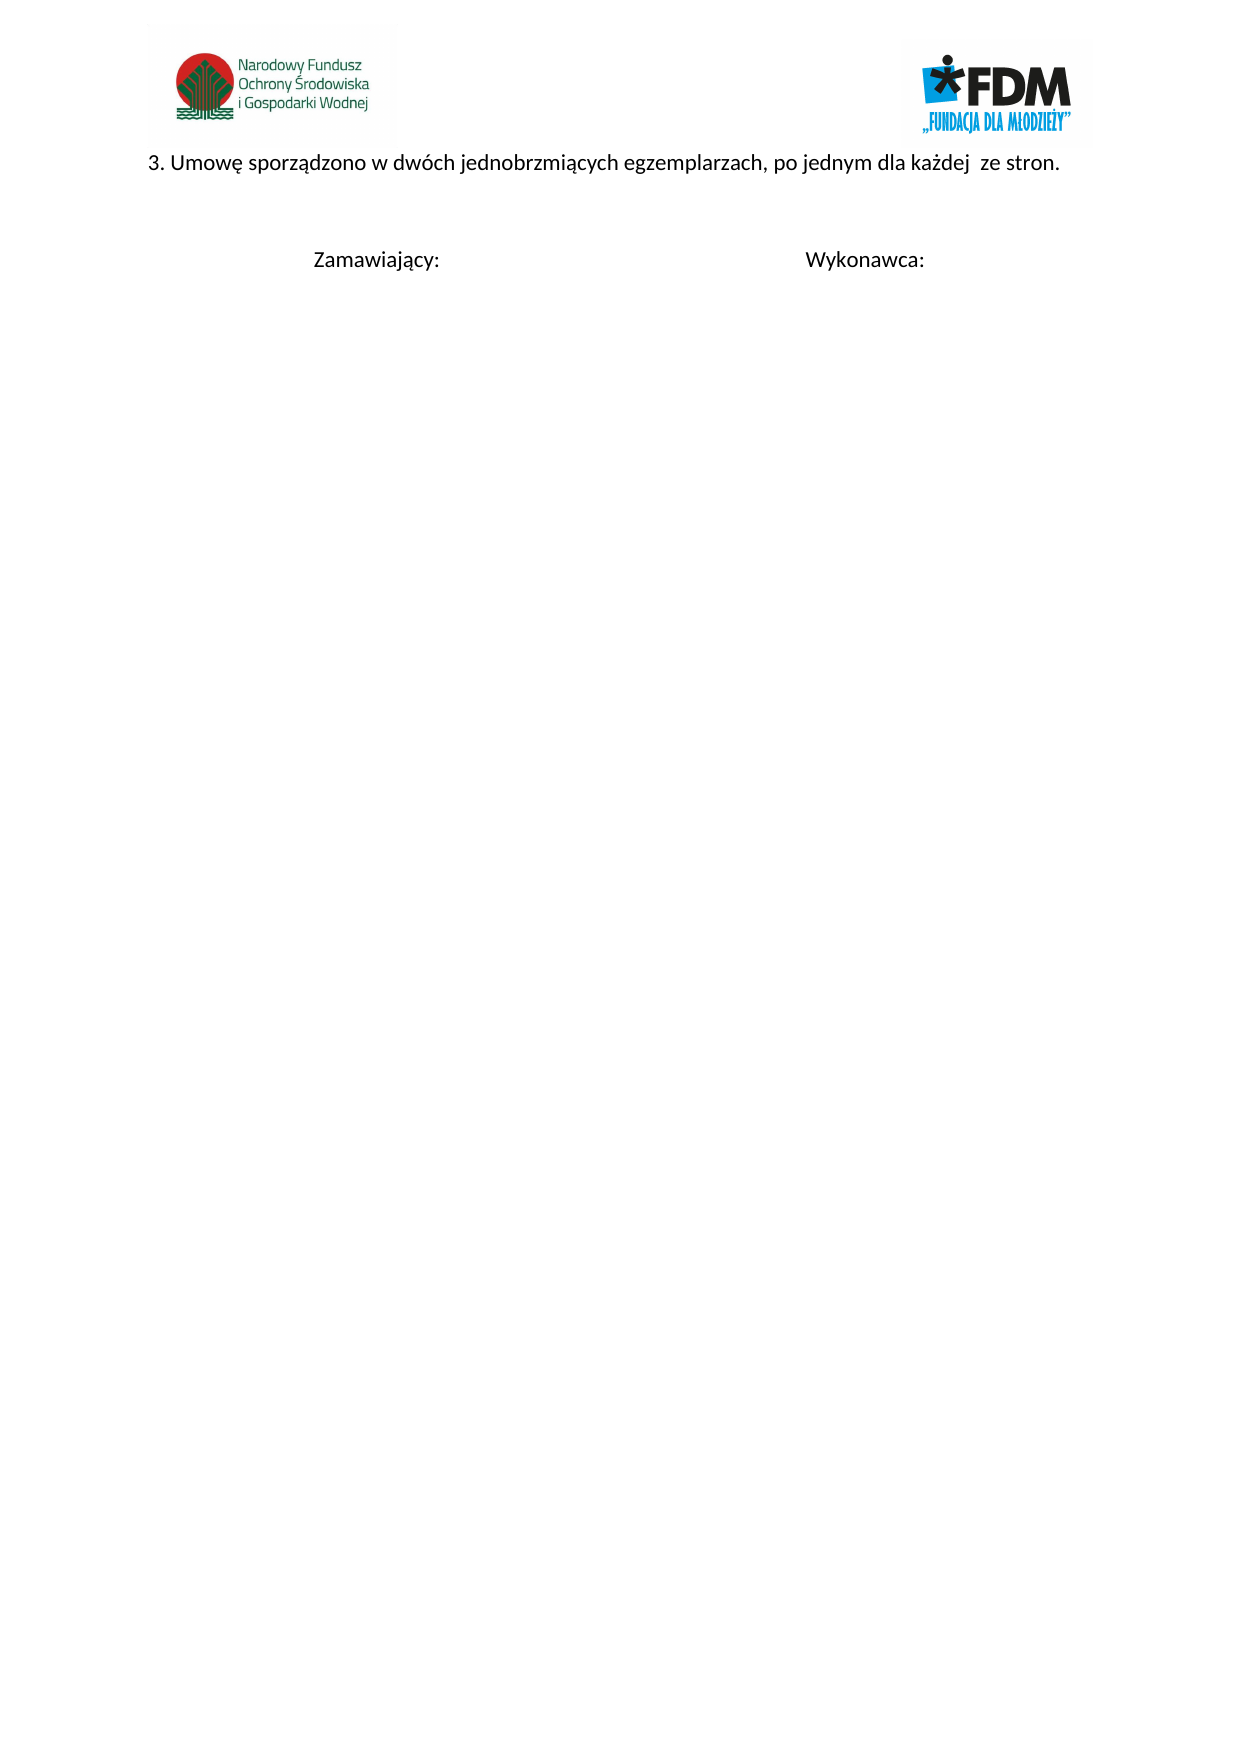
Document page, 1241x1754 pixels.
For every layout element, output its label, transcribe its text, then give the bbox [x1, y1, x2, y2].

picture [147, 24, 398, 148]
text Zamawiający: Wykonawca: [148, 245, 1093, 273]
text 3. Umowę sporządzono w dwóch jednobrzmiących egzemplarzach, po jednym dla każdej ze stron. [148, 148, 1093, 176]
picture [901, 39, 1093, 148]
